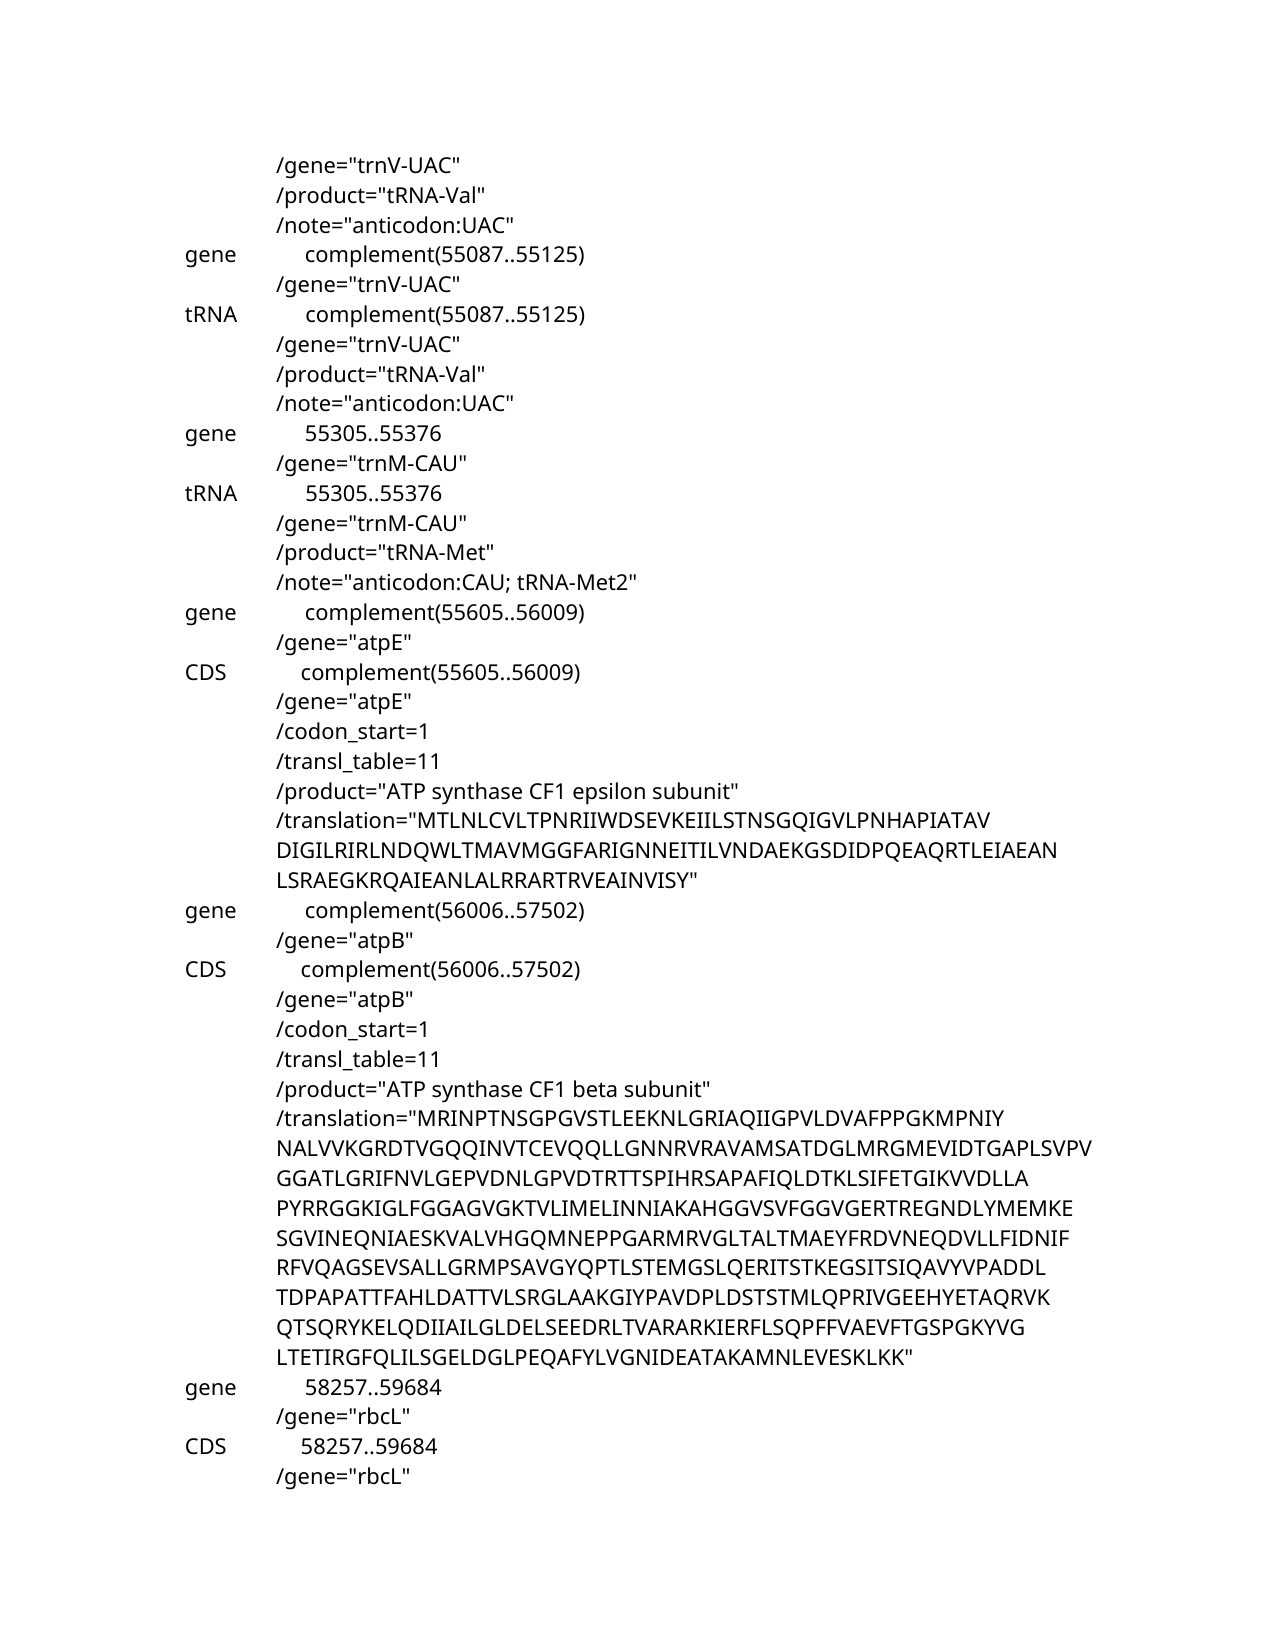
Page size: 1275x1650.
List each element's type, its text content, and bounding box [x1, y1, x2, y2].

text /gene="trnV-UAC" [156, 329, 1118, 358]
text CDS complement(56006..57502) [156, 954, 1118, 984]
text TDPAPATTFAHLDATTVLSRGLAAKGIYPAVDPLDSTSTMLQPRIVGEEHYETAQRVK [156, 1282, 1118, 1312]
text SGVINEQNIAESKVALVHGQMNEPPGARMRVGLTALTMAEYFRDVNEQDVLLFIDNIF [156, 1222, 1118, 1252]
text gene 55305..55376 [156, 418, 1118, 448]
text /transl_table=11 [156, 746, 1118, 776]
text /gene="rbcL" [156, 1401, 1118, 1431]
text /note="anticodon:CAU; tRNA-Met2" [156, 567, 1118, 597]
text /product="ATP synthase CF1 beta subunit" [156, 1073, 1118, 1103]
text /codon_start=1 [156, 1014, 1118, 1044]
text /gene="trnM-CAU" [156, 507, 1118, 537]
text /gene="trnV-UAC" [156, 150, 1118, 180]
text /product="tRNA-Met" [156, 537, 1118, 567]
text RFVQAGSEVSALLGRMPSAVGYQPTLSTEMGSLQERITSTKEGSITSIQAVYVPADDL [156, 1252, 1118, 1282]
text /product="tRNA-Val" [156, 180, 1118, 209]
text GGATLGRIFNVLGEPVDNLGPVDTRTTSPIHRSAPAFIQLDTKLSIFETGIKVVDLLA [156, 1163, 1118, 1193]
text /gene="rbcL" [156, 1461, 1118, 1491]
text LSRAEGKRQAIEANLALRRARTRVEAINVISY" [156, 865, 1118, 895]
text /gene="trnV-UAC" [156, 269, 1118, 299]
text /transl_table=11 [156, 1044, 1118, 1073]
text gene complement(55605..56009) [156, 597, 1118, 627]
text /codon_start=1 [156, 716, 1118, 746]
text QTSQRYKELQDIIAILGLDELSEEDRLTVARARKIERFLSQPFFVAEVFTGSPGKYVG [156, 1312, 1118, 1342]
text /product="tRNA-Val" [156, 358, 1118, 388]
text /gene="trnM-CAU" [156, 448, 1118, 478]
text /gene="atpB" [156, 984, 1118, 1014]
text /translation="MRINPTNSGPGVSTLEEKNLGRIAQIIGPVLDVAFPPGKMPNIY [156, 1103, 1118, 1133]
text /note="anticodon:UAC" [156, 209, 1118, 239]
text CDS complement(55605..56009) [156, 656, 1118, 686]
text /gene="atpE" [156, 686, 1118, 716]
text /gene="atpB" [156, 924, 1118, 954]
text /product="ATP synthase CF1 epsilon subunit" [156, 776, 1118, 805]
text gene complement(56006..57502) [156, 895, 1118, 924]
text /note="anticodon:UAC" [156, 388, 1118, 418]
text LTETIRGFQLILSGELDGLPEQAFYLVGNIDEATAKAMNLEVESKLKK" [156, 1342, 1118, 1371]
text tRNA 55305..55376 [156, 478, 1118, 507]
text /gene="atpE" [156, 627, 1118, 656]
text gene 58257..59684 [156, 1371, 1118, 1401]
text /translation="MTLNLCVLTPNRIIWDSEVKEIILSTNSGQIGVLPNHAPIATAV [156, 805, 1118, 835]
text CDS 58257..59684 [156, 1431, 1118, 1461]
text tRNA complement(55087..55125) [156, 299, 1118, 329]
text NALVVKGRDTVGQQINVTCEVQQLLGNNRVRAVAMSATDGLMRGMEVIDTGAPLSVPV [156, 1133, 1118, 1163]
text DIGILRIRLNDQWLTMAVMGGFARIGNNEITILVNDAEKGSDIDPQEAQRTLEIAEAN [156, 835, 1118, 865]
text gene complement(55087..55125) [156, 239, 1118, 269]
text PYRRGGKIGLFGGAGVGKTVLIMELINNIAKAHGGVSVFGGVGERTREGNDLYMEMKE [156, 1193, 1118, 1222]
